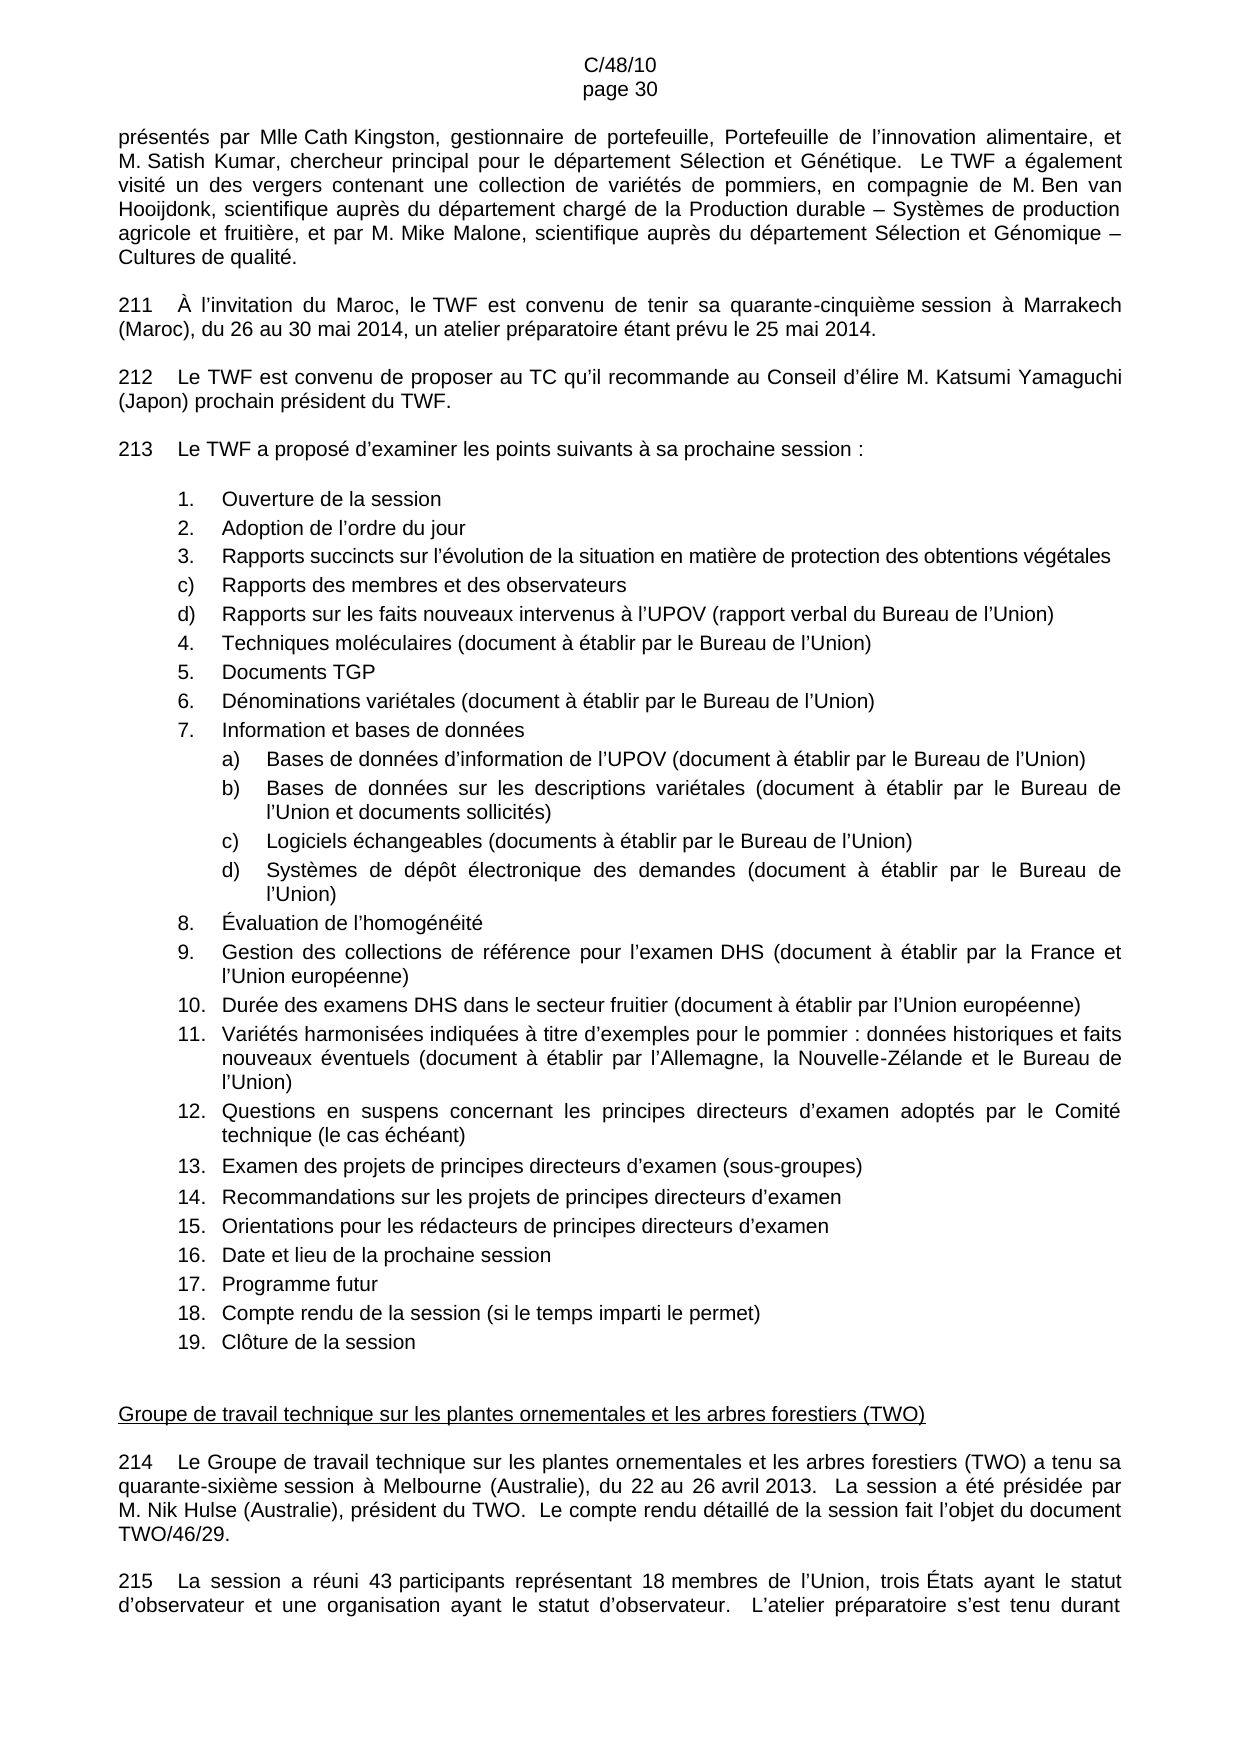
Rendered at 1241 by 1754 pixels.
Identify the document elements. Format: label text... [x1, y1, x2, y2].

list Date et lieu de la prochaine session [177, 1243, 1122, 1267]
list Orientations pour les rédacteurs de principes directeurs d’examen [177, 1214, 1122, 1238]
list Variétés harmonisées indiquées à titre d’exemples pour le pommier : données historiques et faits nouveaux éventuels (document à établir par l’Allemagne, la Nouvelle-Zélande et le Bureau de l’Union) [177, 1022, 1122, 1093]
list Ouverture de la session [177, 486, 1122, 510]
text À l’invitation du Maroc, le TWF est convenu de tenir sa quarante-cinquième session à Marrakech (Maroc), du 26 au 30 mai 2014, un atelier préparatoire étant prévu le 25 mai 2014. [118, 293, 1122, 341]
list Rapports des membres et des observateurs [177, 573, 1122, 597]
text Le Groupe de travail technique sur les plantes ornementales et les arbres forestiers (TWO) a tenu sa quarante-sixième session à Melbourne (Australie), du 22 au 26 avril 2013. La session a été présidée par M. Nik Hulse (Australie), président du TWO. Le compte rendu détaillé de la session fait l’objet du document TWO/46/29. [118, 1449, 1122, 1545]
text Le TWF a proposé d’examiner les points suivants à sa prochaine session : [118, 436, 1122, 460]
list Techniques moléculaires (document à établir par le Bureau de l’Union) [177, 631, 1122, 655]
list Information et bases de données [177, 718, 1122, 742]
list Évaluation de l’homogénéité [177, 911, 1122, 935]
list Adoption de l’ordre du jour [177, 515, 1122, 539]
text d) Systèmes de dépôt électronique des demandes (document à établir par le Bureau de l’Union) [222, 858, 1122, 906]
text b) Bases de données sur les descriptions variétales (document à établir par le Bureau de l’Union et documents sollicités) [222, 776, 1122, 824]
text c) Logiciels échangeables (documents à établir par le Bureau de l’Union) [222, 829, 1122, 853]
list Rapports sur les faits nouveaux intervenus à l’UPOV (rapport verbal du Bureau de l’Union) [177, 602, 1122, 626]
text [118, 125, 1122, 269]
subtitle Groupe de travail technique sur les plantes ornementales et les arbres forestiers (TWO) [118, 1402, 1122, 1426]
list Clôture de la session [177, 1330, 1122, 1354]
list Dénominations variétales (document à établir par le Bureau de l’Union) [177, 689, 1122, 713]
list Programme futur [177, 1272, 1122, 1296]
list Gestion des collections de référence pour l’examen DHS (document à établir par la France et l’Union européenne) [177, 940, 1122, 988]
list Documents TGP [177, 660, 1122, 684]
list Questions en suspens concernant les principes directeurs d’examen adoptés par le Comité technique (le cas échéant) [177, 1098, 1122, 1146]
list Recommandations sur les projets de principes directeurs d’examen [177, 1185, 1122, 1209]
list Compte rendu de la session (si le temps imparti le permet) [177, 1301, 1122, 1325]
list Rapports succincts sur l’évolution de la situation en matière de protection des obtentions végétales [177, 544, 1122, 568]
text Le TWF est convenu de proposer au TC qu’il recommande au Conseil d’élire M. Katsumi Yamaguchi (Japon) prochain président du TWF. [118, 364, 1122, 412]
text a) Bases de données d’information de l’UPOV (document à établir par le Bureau de l’Union) [222, 747, 1122, 771]
list Examen des projets de principes directeurs d’examen (sous‑groupes) [177, 1151, 1122, 1180]
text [118, 1569, 1122, 1617]
list Durée des examens DHS dans le secteur fruitier (document à établir par l’Union européenne) [177, 993, 1122, 1017]
